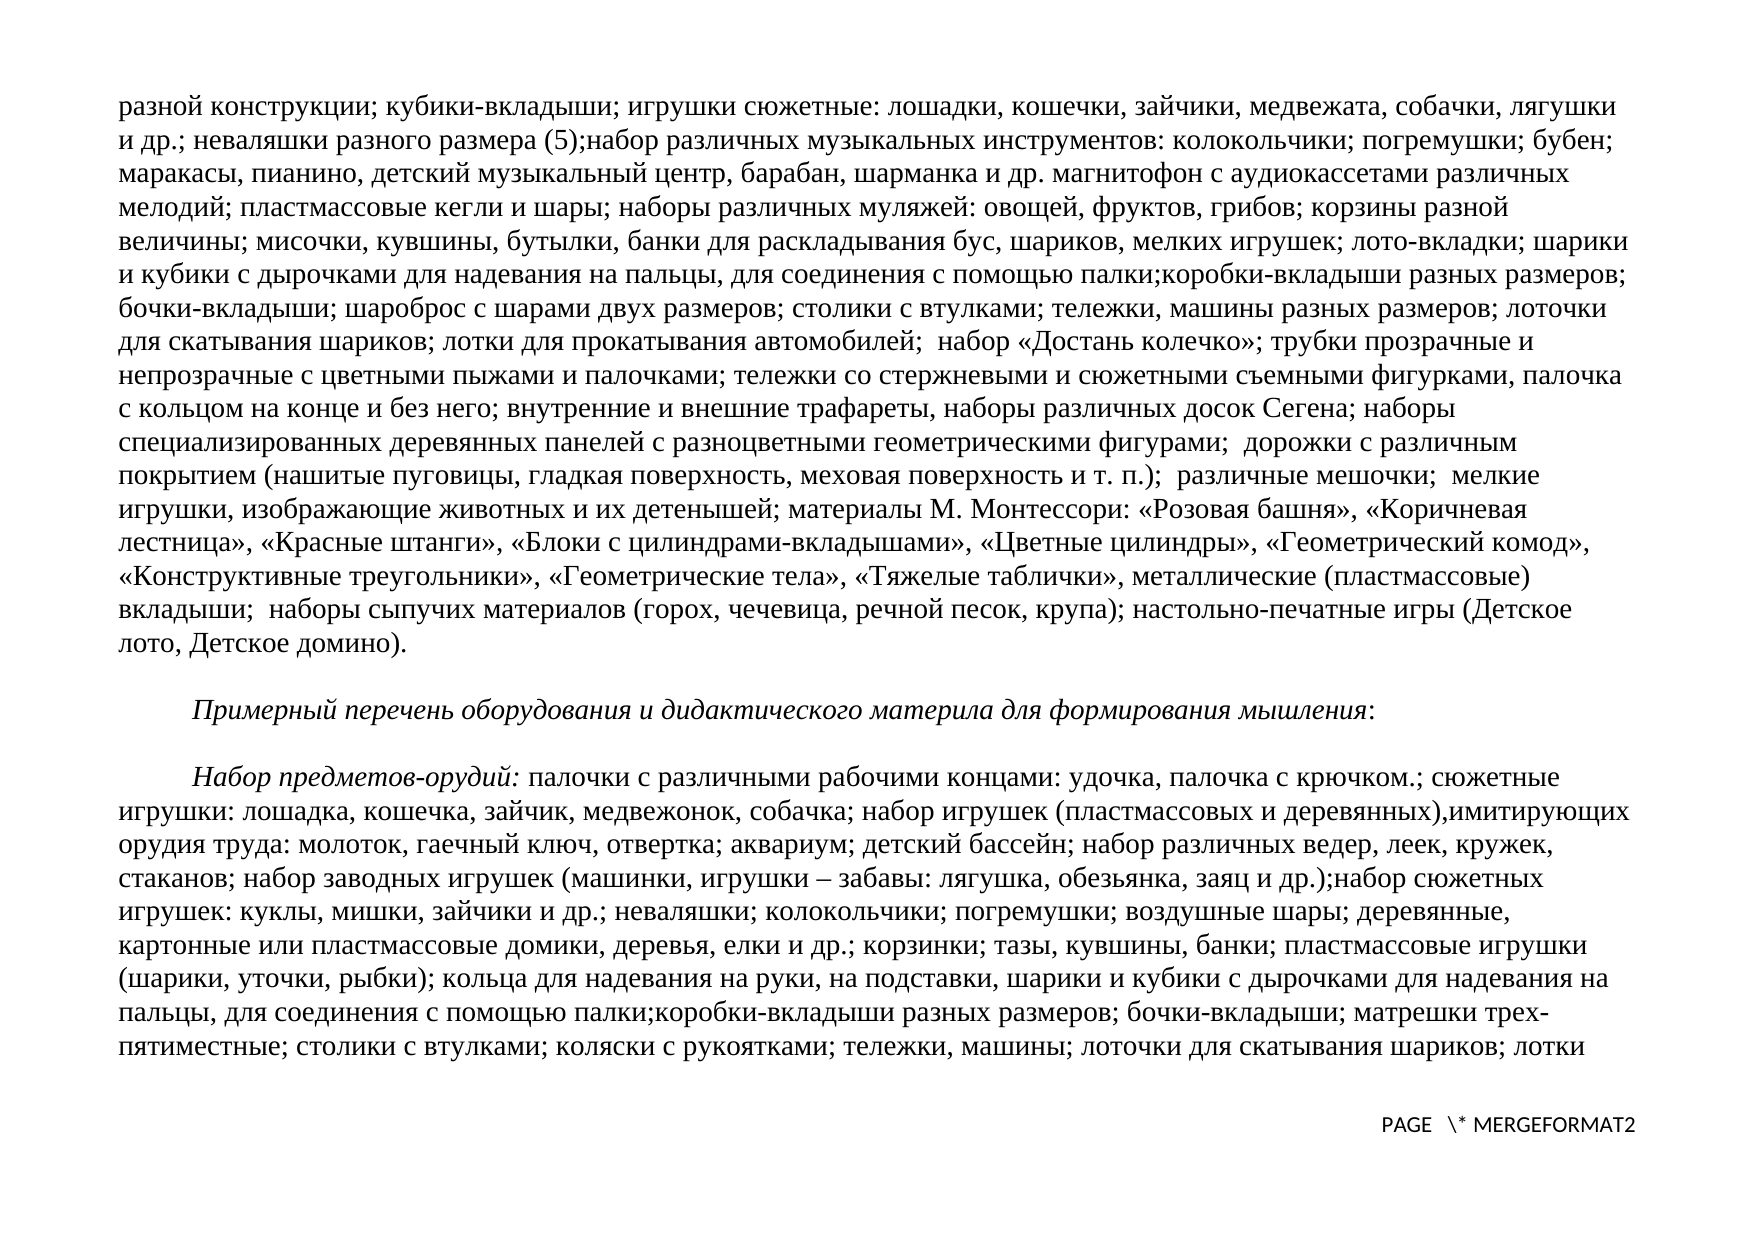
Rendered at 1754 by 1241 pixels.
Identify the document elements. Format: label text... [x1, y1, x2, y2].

text Примерный перечень оборудования и дидактического материла для формирования мышления: [118, 692, 1636, 726]
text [118, 759, 1636, 1061]
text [118, 88, 1636, 659]
